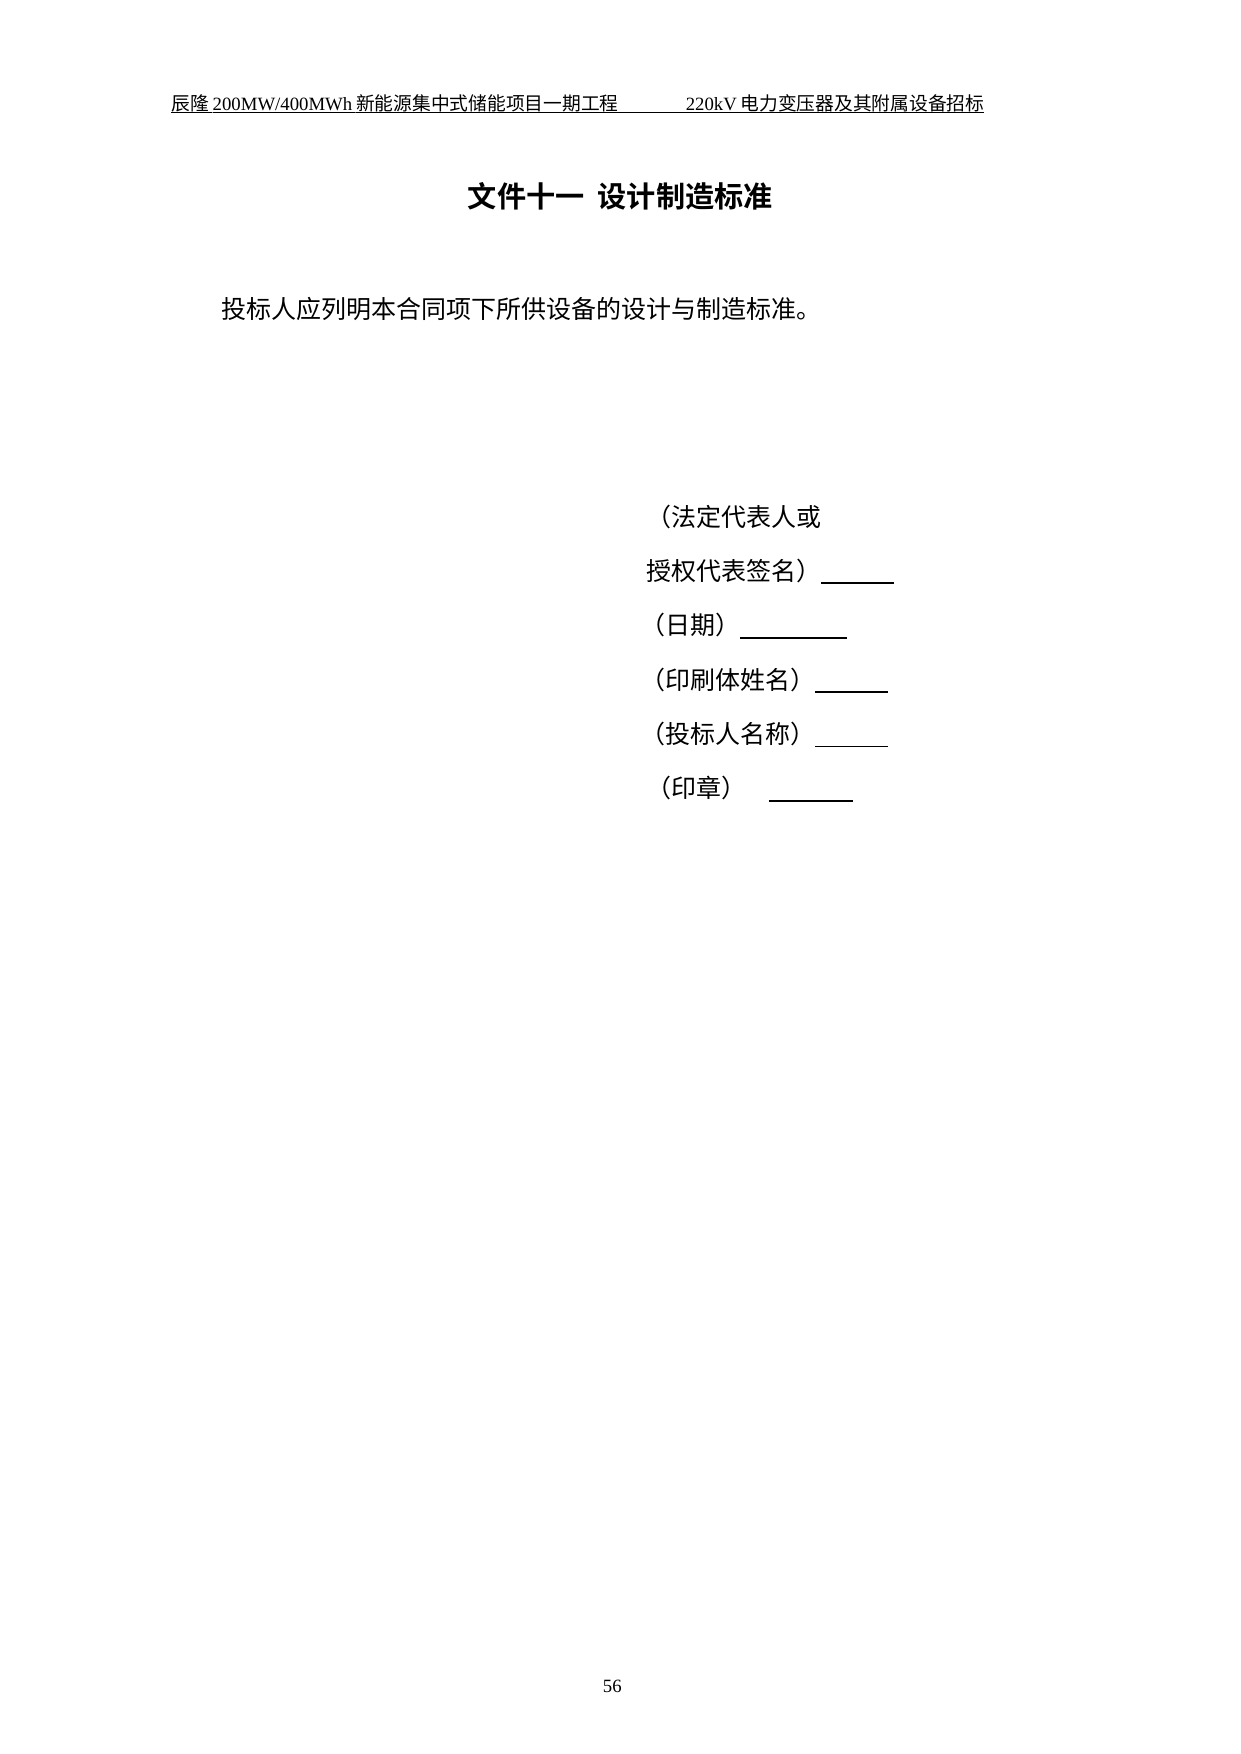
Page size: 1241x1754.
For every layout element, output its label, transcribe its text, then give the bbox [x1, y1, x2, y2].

text （日期） [171, 606, 1069, 642]
subtitle 文件十一 设计制造标准 [171, 174, 1069, 216]
text （印章） [171, 769, 1069, 805]
text 投标人应列明本合同项下所供设备的设计与制造标准。 [171, 289, 1069, 326]
text （投标人名称） [171, 714, 1069, 751]
text 授权代表签名） [171, 551, 1069, 588]
text （印刷体姓名） [171, 660, 1069, 696]
text （法定代表人或 [171, 497, 1069, 533]
